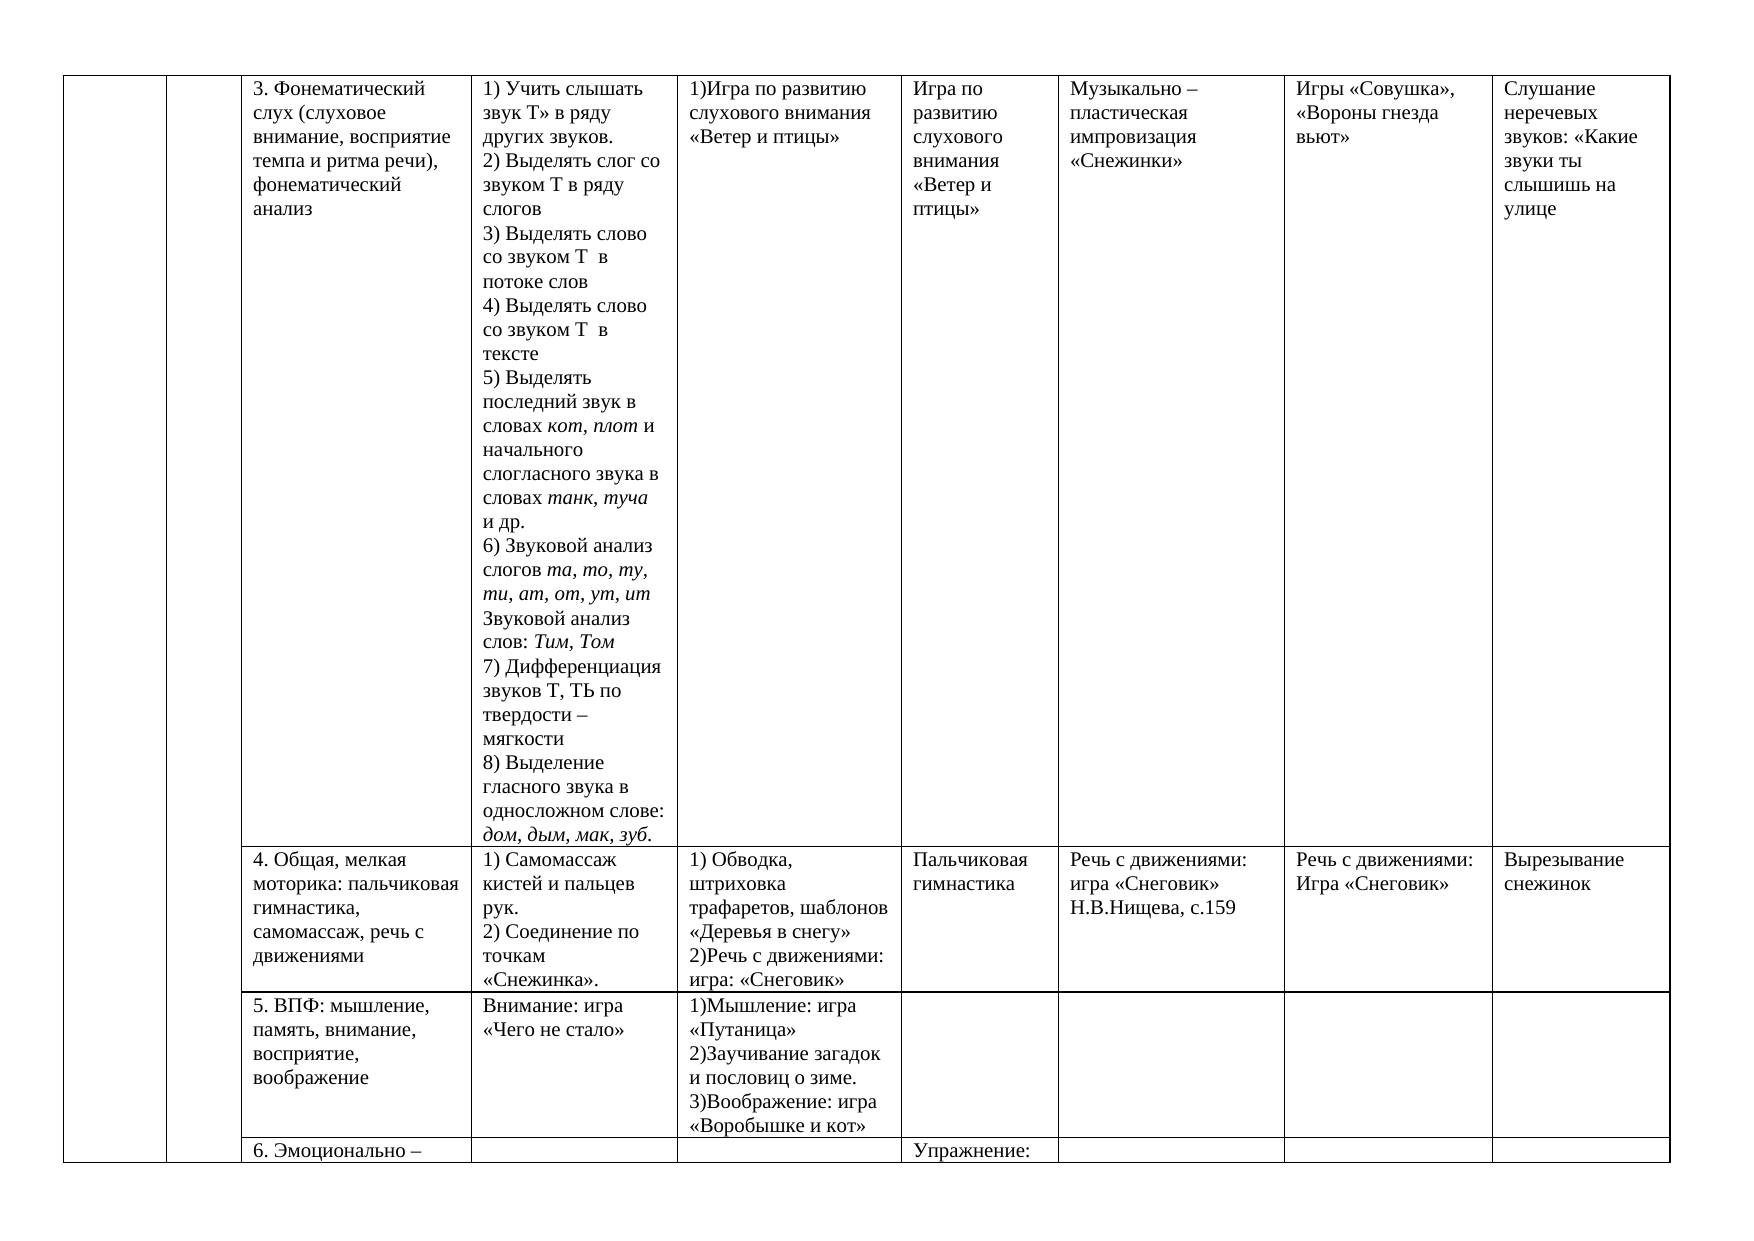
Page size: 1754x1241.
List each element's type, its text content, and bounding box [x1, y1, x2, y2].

table_cell [902, 993, 1058, 1137]
table_cell Речь с движениями: Игра «Снеговик» [1285, 847, 1492, 991]
table_cell 1) Обводка, штриховка трафаретов, шаблонов «Деревья в снегу» 2)Речь с движениями: игра: «Снеговик» [678, 847, 901, 991]
table_cell [1493, 1138, 1669, 1162]
table_cell [1285, 1138, 1492, 1162]
table_cell 4. Общая, мелкая моторика: пальчиковая гимнастика, самомассаж, речь с движениями [242, 847, 471, 991]
table_cell 1)Игра по развитию слухового внимания «Ветер и птицы» [678, 76, 901, 846]
table_cell Пальчиковая гимнастика [902, 847, 1058, 991]
table_cell Игра по развитию слухового внимания «Ветер и птицы» [902, 76, 1058, 846]
table_cell [1059, 993, 1284, 1137]
table_cell [678, 1138, 901, 1162]
table_cell Слушание неречевых звуков: «Какие звуки ты слышишь на улице [1493, 76, 1669, 846]
table_cell Внимание: игра «Чего не стало» [472, 993, 677, 1137]
table_cell [1493, 993, 1669, 1137]
table_cell 1) Учить слышать звук Т» в ряду других звуков. 2) Выделять слог со звуком Т в ряду слогов 3) Выделять слово со звуком Т в потоке слов 4) Выделять слово со звуком Т в тексте 5) Выделять последний звук в словах кот, плот и начального слогласного звука в словах танк, туча и др. 6) Звуковой анализ слогов та, то, ту, ти, ат, от, ут, ит Звуковой анализ слов: Тим, Том 7) Дифференциация звуков Т, ТЬ по твердости – мягкости 8) Выделение гласного звука в односложном слове: дом, дым, мак, зуб. [472, 76, 677, 846]
table_cell [1059, 1138, 1284, 1162]
table_cell Музыкально – пластическая импровизация «Снежинки» [1059, 76, 1284, 846]
table_cell 1)Мышление: игра «Путаница» 2)Заучивание загадок и пословиц о зиме. 3)Воображение: игра «Воробышке и кот» [678, 993, 901, 1137]
table_cell 5. ВПФ: мышление, память, внимание, восприятие, воображение [242, 993, 471, 1137]
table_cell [902, 1138, 1058, 1162]
table_cell 3. Фонематический слух (слуховое внимание, восприятие темпа и ритма речи), фонематический анализ [242, 76, 471, 846]
table_cell Игры «Совушка», «Вороны гнезда вьют» [1285, 76, 1492, 846]
table_cell Вырезывание снежинок [1493, 847, 1669, 991]
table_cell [242, 1138, 471, 1162]
table_cell Речь с движениями: игра «Снеговик» Н.В.Нищева, с.159 [1059, 847, 1284, 991]
table_cell [1285, 993, 1492, 1137]
table_cell [472, 1138, 677, 1162]
table_cell 1) Самомассаж кистей и пальцев рук. 2) Соединение по точкам «Снежинка». [472, 847, 677, 991]
